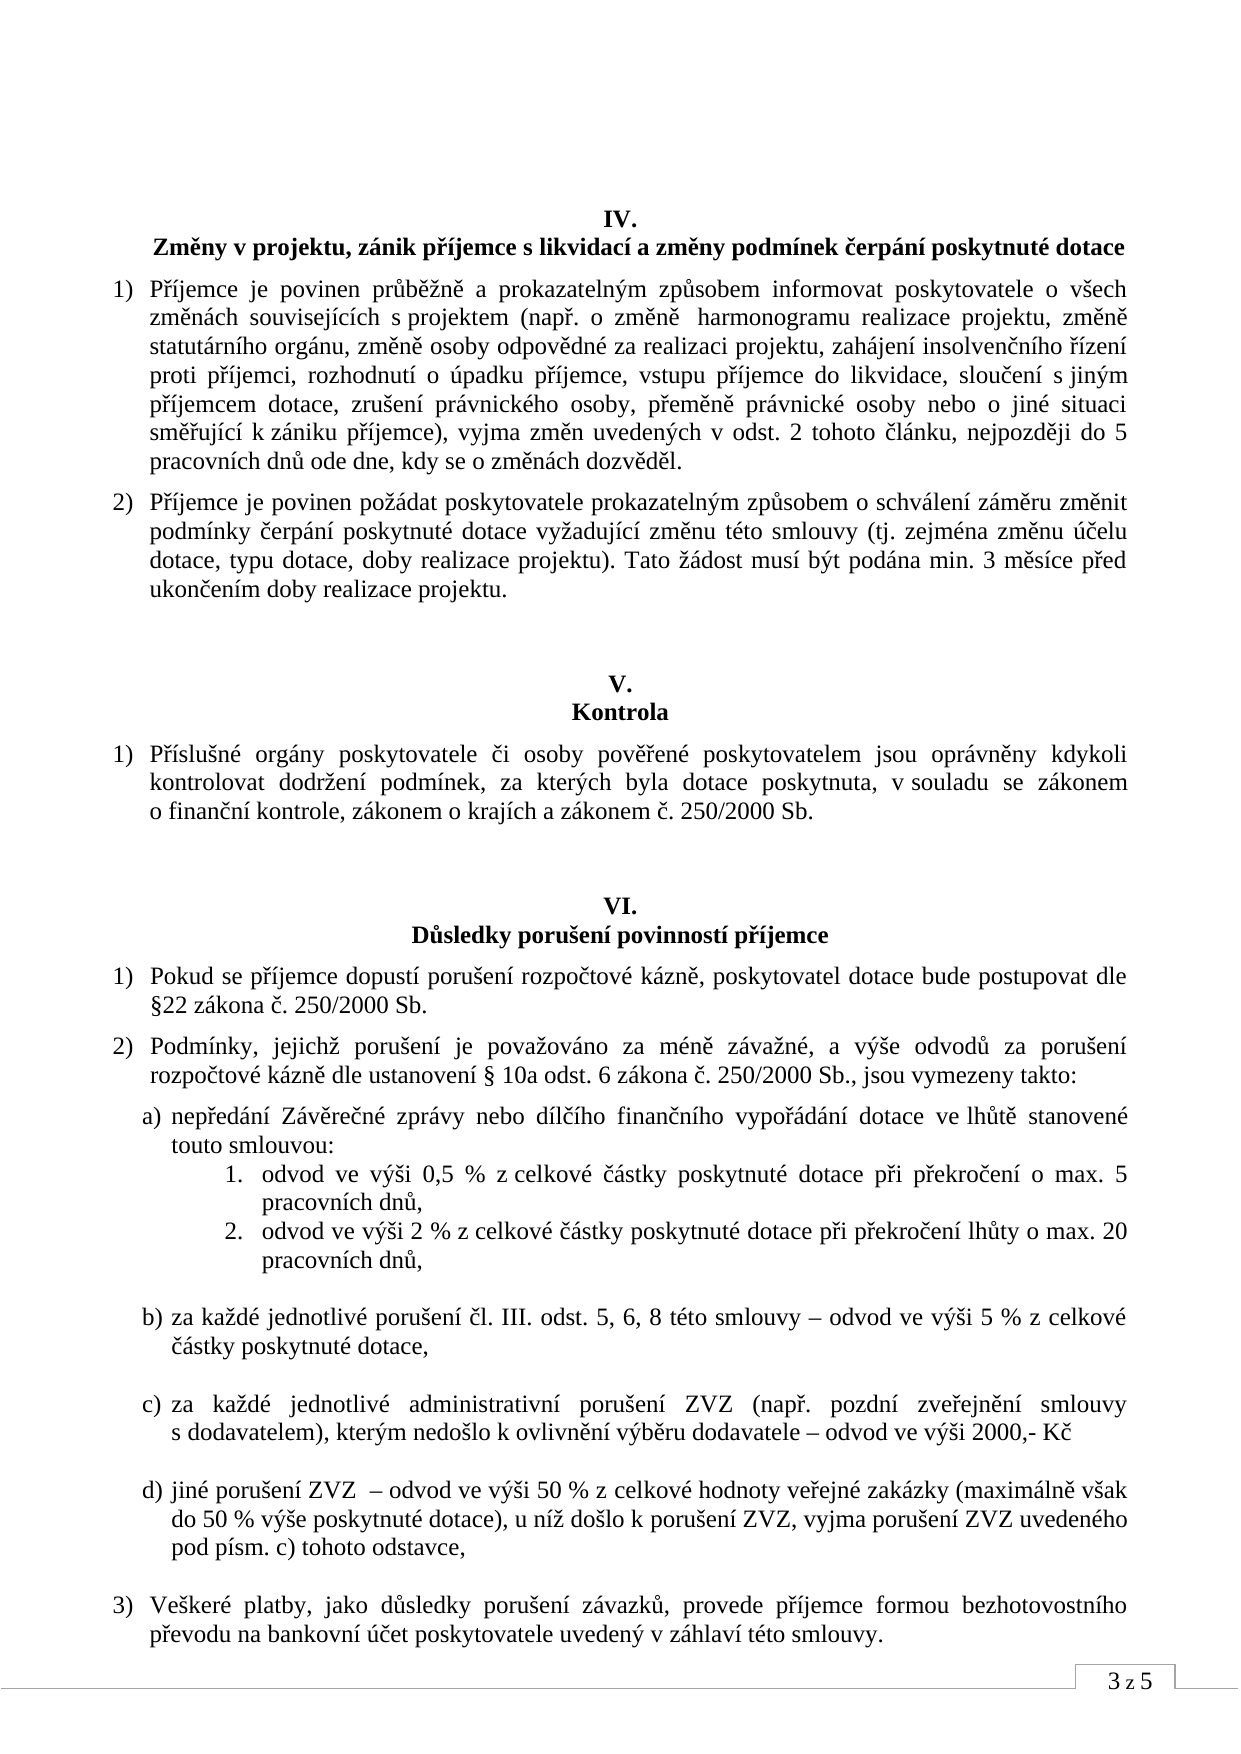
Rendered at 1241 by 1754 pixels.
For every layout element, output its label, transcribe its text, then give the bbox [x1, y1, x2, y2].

list Příjemce je povinen průběžně a prokazatelným způsobem informovat poskytovatele o všech změnách souvisejících s projektem (např. o změně harmonogramu realizace projektu, změně statutárního orgánu, změně osoby odpovědné za realizaci projektu, zahájení insolvenčního řízení proti příjemci, rozhodnutí o úpadku příjemce, vstupu příjemce do likvidace, sloučení s jiným příjemcem dotace, zrušení právnického osoby, přeměně právnické osoby nebo o jiné situaci směřující k zániku příjemce), vyjma změn uvedených v odst. 2 tohoto článku, nejpozději do 5 pracovních dnů ode dne, kdy se o změnách dozvěděl. [112, 274, 1128, 475]
list Pokud se příjemce dopustí porušení rozpočtové kázně, poskytovatel dotace bude postupovat dle §22 zákona č. 250/2000 Sb. [112, 961, 1128, 1019]
list Podmínky, jejichž porušení je považováno za méně závažné, a výše odvodů za porušení rozpočtové kázně dle ustanovení § 10a odst. 6 zákona č. 250/2000 Sb., jsou vymezeny takto: [112, 1031, 1128, 1089]
list Veškeré platby, jako důsledky porušení závazků, provede příjemce formou bezhotovostního převodu na bankovní účet poskytovatele uvedený v záhlaví této smlouvy. [112, 1590, 1128, 1647]
list jiné porušení ZVZ – odvod ve výši 50 % z celkové hodnoty veřejné zakázky (maximálně však do 50 % výše poskytnuté dotace), u níž došlo k porušení ZVZ, vyjma porušení ZVZ uvedeného pod písm. c) tohoto odstavce, [142, 1475, 1128, 1561]
list Příjemce je povinen požádat poskytovatele prokazatelným způsobem o schválení záměru změnit podmínky čerpání poskytnuté dotace vyžadující změnu této smlouvy (tj. zejména změnu účelu dotace, typu dotace, doby realizace projektu). Tato žádost musí být podána min. 3 měsíce před ukončením doby realizace projektu. [112, 487, 1128, 602]
text IV. [112, 204, 1128, 232]
list nepředání Závěrečné zprávy nebo dílčího finančního vypořádání dotace ve lhůtě stanovené touto smlouvou: [142, 1101, 1128, 1159]
text VI. [112, 891, 1128, 920]
text Změny v projektu, zánik příjemce s likvidací a změny podmínek čerpání poskytnuté dotace [149, 232, 1128, 261]
list za každé jednotlivé porušení čl. III. odst. 5, 6, 8 této smlouvy – odvod ve výši 5 % z celkové částky poskytnuté dotace, [142, 1302, 1128, 1360]
list za každé jednotlivé administrativní porušení ZVZ (např. pozdní zveřejnění smlouvy s dodavatelem), kterým nedošlo k ovlivnění výběru dodavatele – odvod ve výši 2000,- Kč [142, 1389, 1128, 1446]
text Důsledky porušení povinností příjemce [112, 920, 1128, 949]
list odvod ve výši 0,5 % z celkové částky poskytnuté dotace při překročení o max. 5 pracovních dnů, [224, 1159, 1128, 1216]
text V. [112, 669, 1128, 697]
text Kontrola [112, 697, 1128, 726]
list Příslušné orgány poskytovatele či osoby pověřené poskytovatelem jsou oprávněny kdykoli kontrolovat dodržení podmínek, za kterých byla dotace poskytnuta, v souladu se zákonem o finanční kontrole, zákonem o krajích a zákonem č. 250/2000 Sb. [112, 739, 1128, 825]
list odvod ve výši 2 % z celkové částky poskytnuté dotace při překročení lhůty o max. 20 pracovních dnů, [224, 1216, 1128, 1274]
